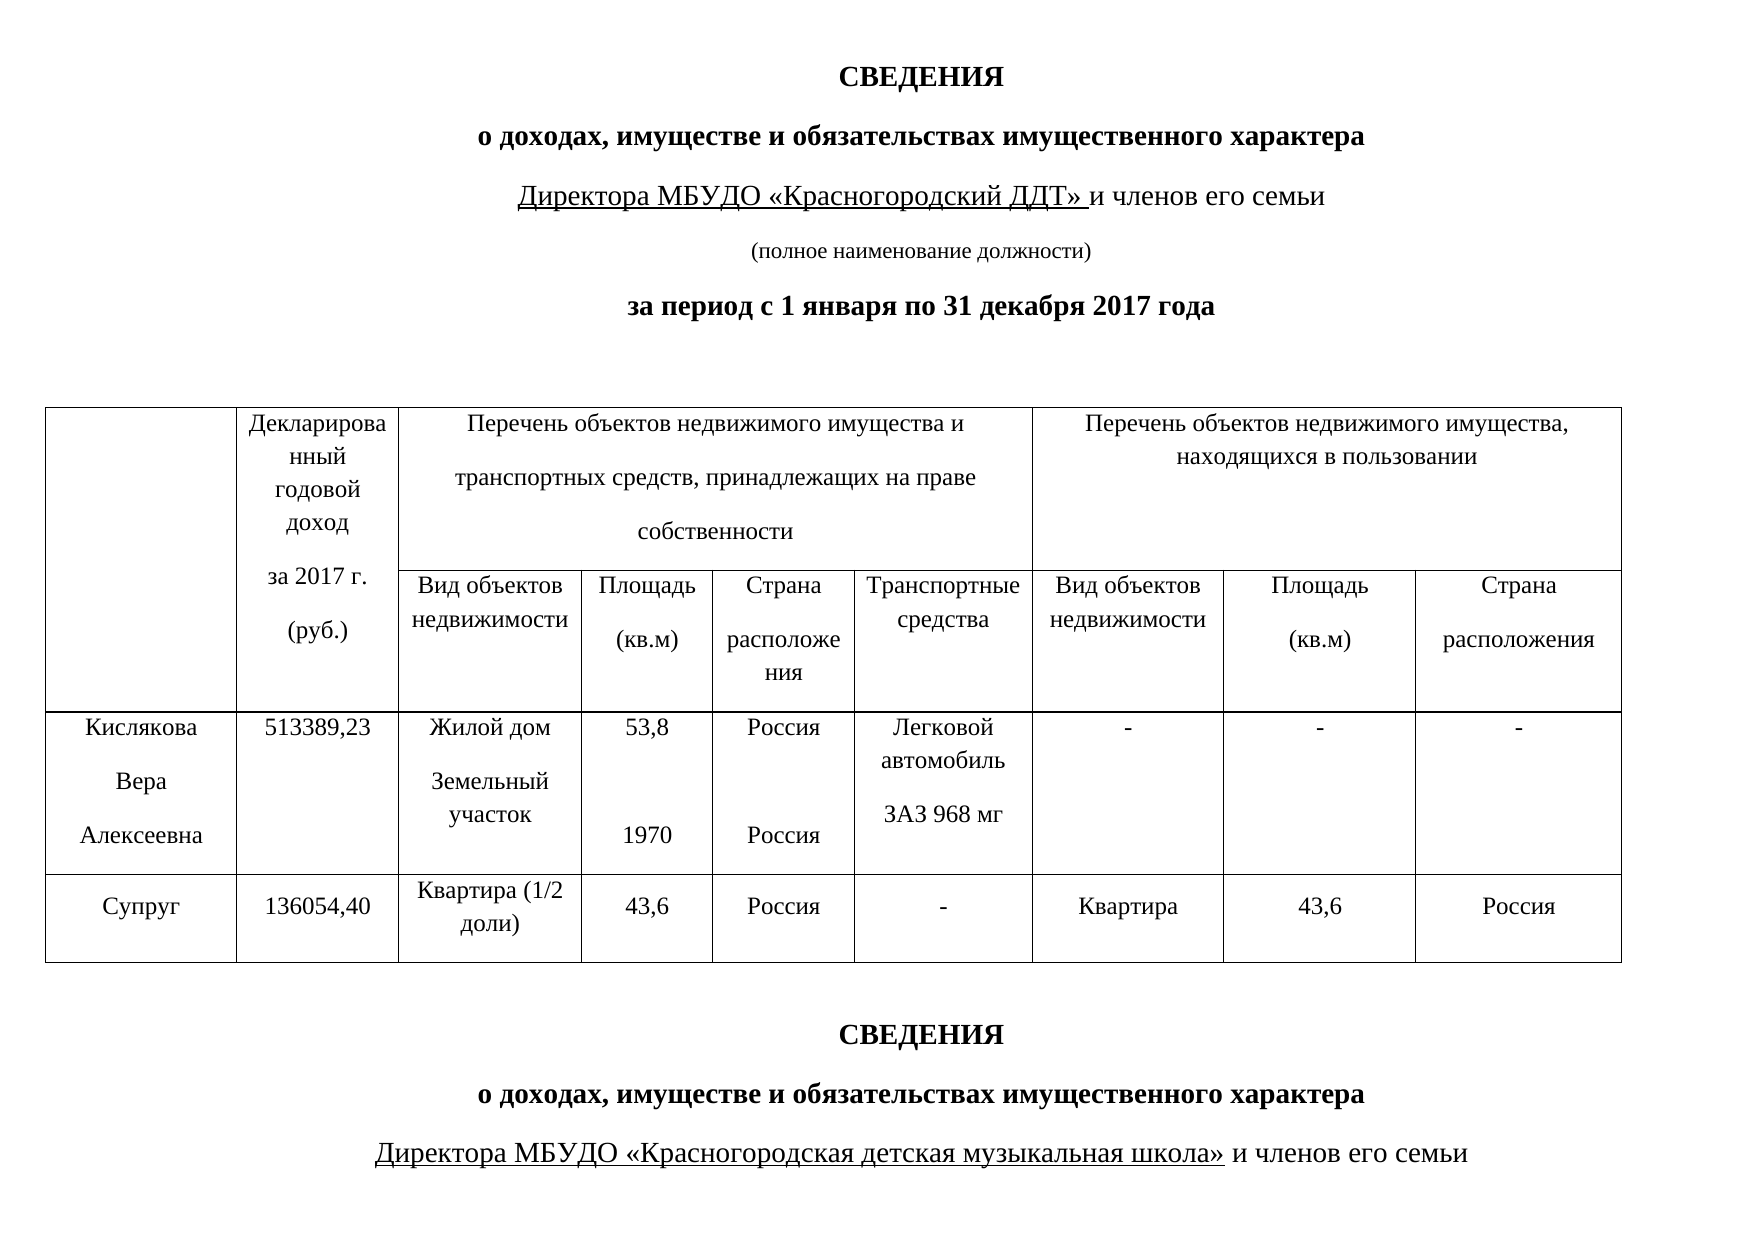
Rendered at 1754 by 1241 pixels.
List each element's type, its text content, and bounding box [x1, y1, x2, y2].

text (полное наименование должности) [59, 237, 1695, 263]
table_cell 136054,40 [237, 875, 398, 962]
table_cell Квартира [1033, 875, 1223, 962]
table_cell - [1224, 713, 1415, 874]
text Директора МБУДО «Красногородская детская музыкальная школа» и членов его семьи [59, 1136, 1695, 1169]
table_cell Россия Россия [713, 713, 854, 874]
text за период с 1 января по 31 декабря 2017 года [59, 288, 1695, 322]
table_cell Супруг [46, 875, 236, 962]
table_cell - [1033, 713, 1223, 874]
table_header Перечень объектов недвижимого имущества и транспортных средств, принадлежащих на праве собственности [399, 408, 1032, 569]
table_cell Кислякова Вера Алексеевна [46, 713, 236, 874]
table_cell Квартира (1/2 доли) [399, 875, 581, 962]
table_header [46, 408, 236, 711]
text о доходах, имуществе и обязательствах имущественного характера [59, 118, 1695, 152]
table_cell 43,6 [1224, 875, 1415, 962]
table_cell Россия [713, 875, 854, 962]
table_cell 513389,23 [237, 713, 398, 874]
table_cell Площадь (кв.м) [582, 571, 712, 711]
table_cell Вид объектов недвижимости [1033, 571, 1223, 711]
table_cell Вид объектов недвижимости [399, 571, 581, 711]
table_cell Страна расположения [1416, 571, 1621, 711]
text СВЕДЕНИЯ [59, 59, 1695, 93]
text о доходах, имуществе и обязательствах имущественного характера [59, 1076, 1695, 1110]
table_cell - [1416, 713, 1621, 874]
table_header Перечень объектов недвижимого имущества, находящихся в пользовании [1033, 408, 1621, 569]
table_cell Транспортные средства [855, 571, 1032, 711]
text СВЕДЕНИЯ [59, 1017, 1695, 1050]
table_cell 43,6 [582, 875, 712, 962]
table_cell Страна расположения [713, 571, 854, 711]
text Директора МБУДО «Красногородский ДДТ» и членов его семьи [59, 178, 1695, 211]
table_cell Жилой дом Земельный участок [399, 713, 581, 874]
table_cell Легковой автомобиль ЗАЗ 968 мг [855, 713, 1032, 874]
table_header Декларированный годовой доход за 2017 г. (руб.) [237, 408, 398, 711]
table_cell - [855, 875, 1032, 962]
table_cell Россия [1416, 875, 1621, 962]
table_cell 53,8 1970 [582, 713, 712, 874]
table_cell Площадь (кв.м) [1224, 571, 1415, 711]
